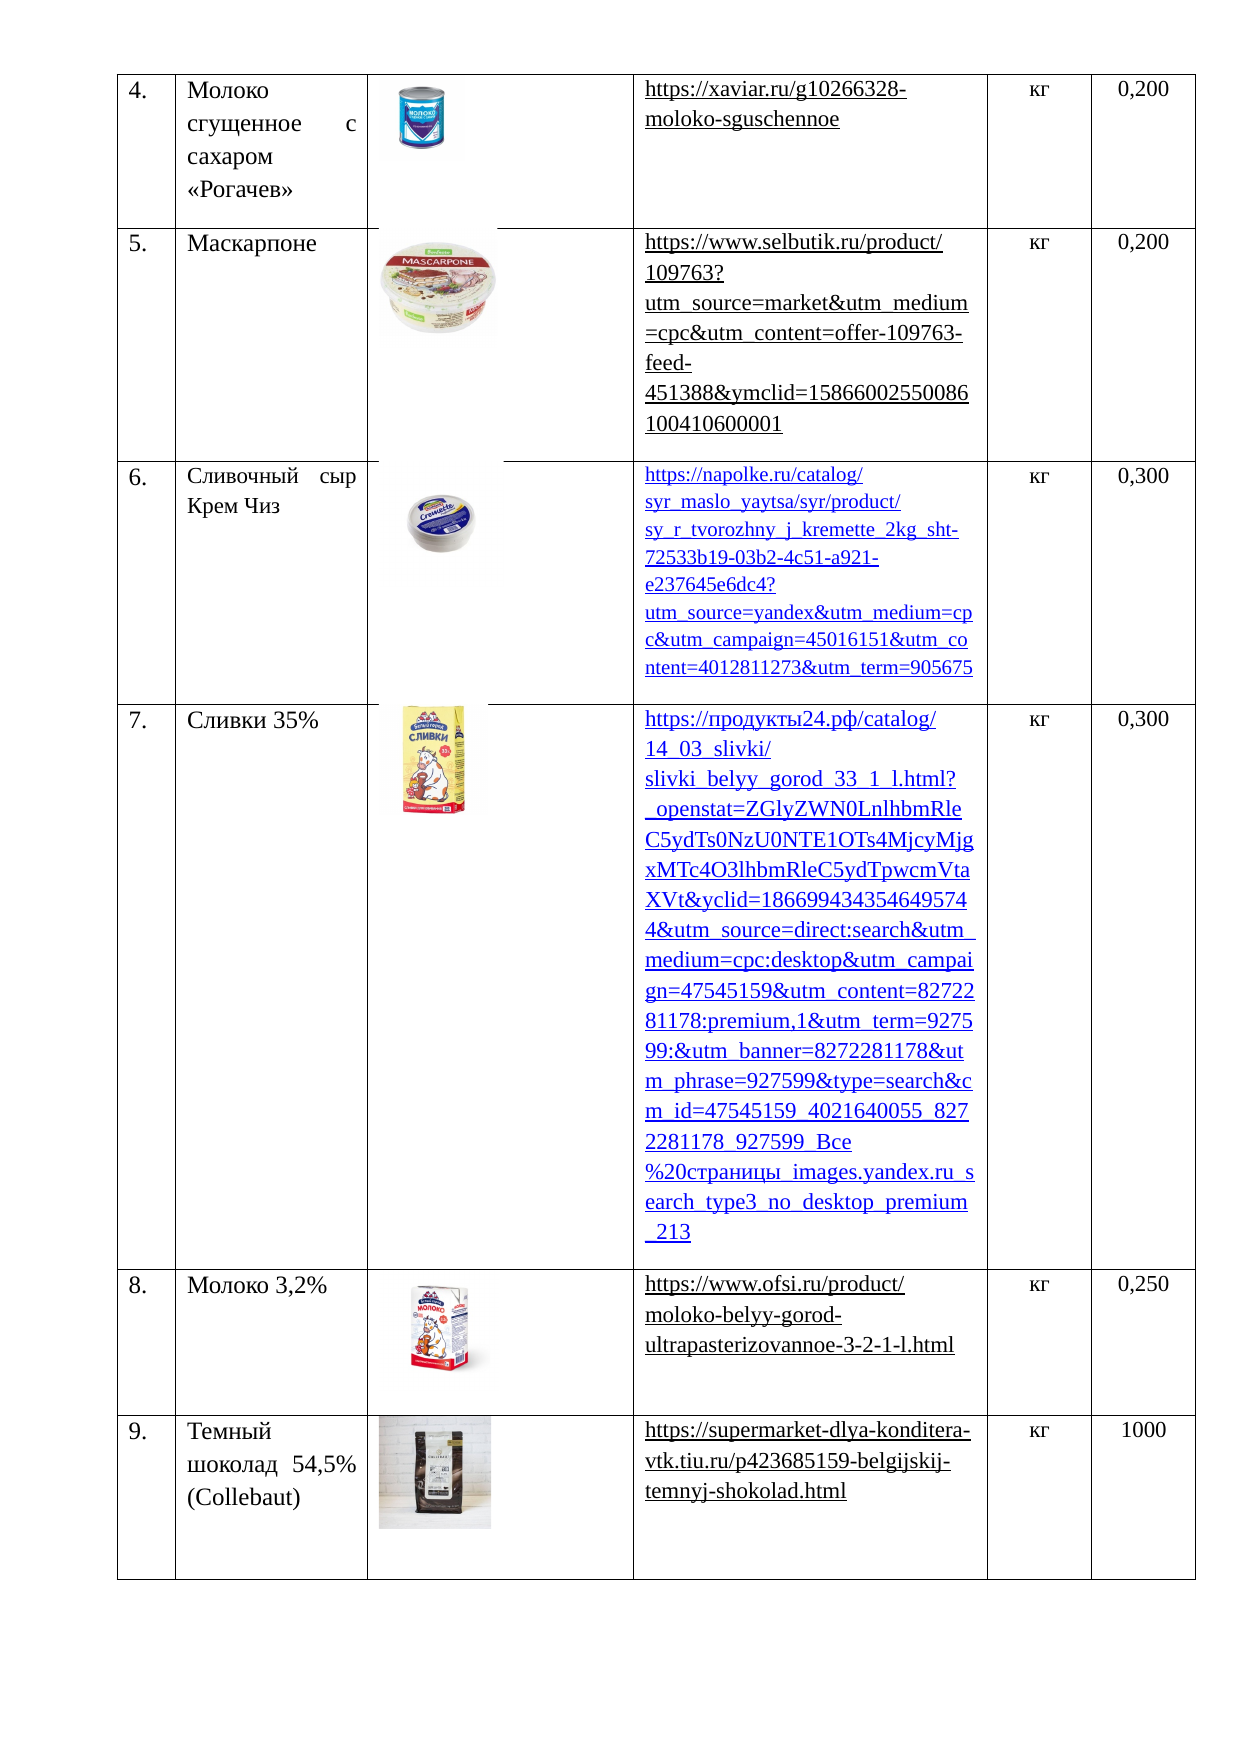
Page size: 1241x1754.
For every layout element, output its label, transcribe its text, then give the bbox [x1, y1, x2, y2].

table_cell [118, 1270, 175, 1415]
table_cell Маскарпоне [176, 229, 367, 461]
table_cell https://napolke.ru/catalog/syr_maslo_yaytsa/syr/product/sy_r_tvorozhny_j_kremette_2kg_sht-72533b19-03b2-4c51-a921-e237645e6dc4?utm_source=yandex&utm_medium=cpc&utm_campaign=45016151&utm_content=4012811273&utm_term=905675 [634, 462, 987, 704]
table_cell https://xaviar.ru/g10266328-moloko-sguschennoe [634, 75, 987, 227]
table_cell [368, 75, 633, 227]
picture [378, 1270, 500, 1391]
picture [378, 75, 465, 161]
table_cell https://www.selbutik.ru/product/109763?utm_source=market&utm_medium=cpc&utm_content=offer-109763-feed-451388&ymclid=15866002550086100410600001 [634, 229, 987, 461]
table_cell кг [988, 1270, 1091, 1415]
table_cell Сливки 35% [176, 705, 367, 1269]
table_cell кг [988, 705, 1091, 1269]
table_cell [118, 705, 175, 1269]
table_cell кг [988, 75, 1091, 227]
table_cell Сливочный сыр Крем Чиз [176, 462, 367, 704]
table_cell [118, 1416, 175, 1579]
table_cell 1000 [1092, 1416, 1195, 1579]
table_cell 0,250 [1092, 1270, 1195, 1415]
table_cell [368, 1270, 633, 1415]
table_cell Молоко 3,2% [176, 1270, 367, 1415]
table_cell [118, 462, 175, 704]
table_cell кг [988, 1416, 1091, 1579]
table_cell [118, 229, 175, 461]
table_cell Молоко сгущенное с сахаром «Рогачев» [176, 75, 367, 227]
table_cell [118, 75, 175, 227]
table_cell https://www.ofsi.ru/product/moloko-belyy-gorod-ultrapasterizovannoe-3-2-1-l.html [634, 1270, 987, 1415]
table_cell 0,300 [1092, 705, 1195, 1269]
table_cell кг [988, 462, 1091, 704]
table_cell 0,300 [1092, 462, 1195, 704]
picture [378, 704, 489, 815]
table_cell [368, 229, 633, 461]
picture [378, 461, 504, 587]
table_cell 0,200 [1092, 75, 1195, 227]
table_cell [368, 1416, 633, 1579]
table_cell https://продукты24.рф/catalog/14_03_slivki/slivki_belyy_gorod_33_1_l.html?_openstat=ZGlyZWN0LnlhbmRleC5ydTs0NzU0NTE1OTs4MjcyMjgxMTc4O3lhbmRleC5ydTpwcmVtaXVt&yclid=1866994343546495744&utm_source=direct:search&utm_medium=cpc:desktop&utm_campaign=47545159&utm_content=8272281178:premium,1&utm_term=927599:&utm_banner=8272281178&utm_phrase=927599&type=search&cm_id=47545159_4021640055_8272281178_927599_Все%20страницы_images.yandex.ru_search_type3_no_desktop_premium_213 [634, 705, 987, 1269]
table_cell кг [988, 229, 1091, 461]
table_cell [368, 705, 633, 1269]
table_cell Темный шоколад 54,5% (Collebaut) [176, 1416, 367, 1579]
picture [378, 228, 498, 348]
table_cell https://supermarket-dlya-konditera-vtk.tiu.ru/p423685159-belgijskij-temnyj-shokolad.html [634, 1416, 987, 1579]
picture [378, 1416, 492, 1529]
table_cell [368, 462, 633, 704]
table_cell 0,200 [1092, 229, 1195, 461]
